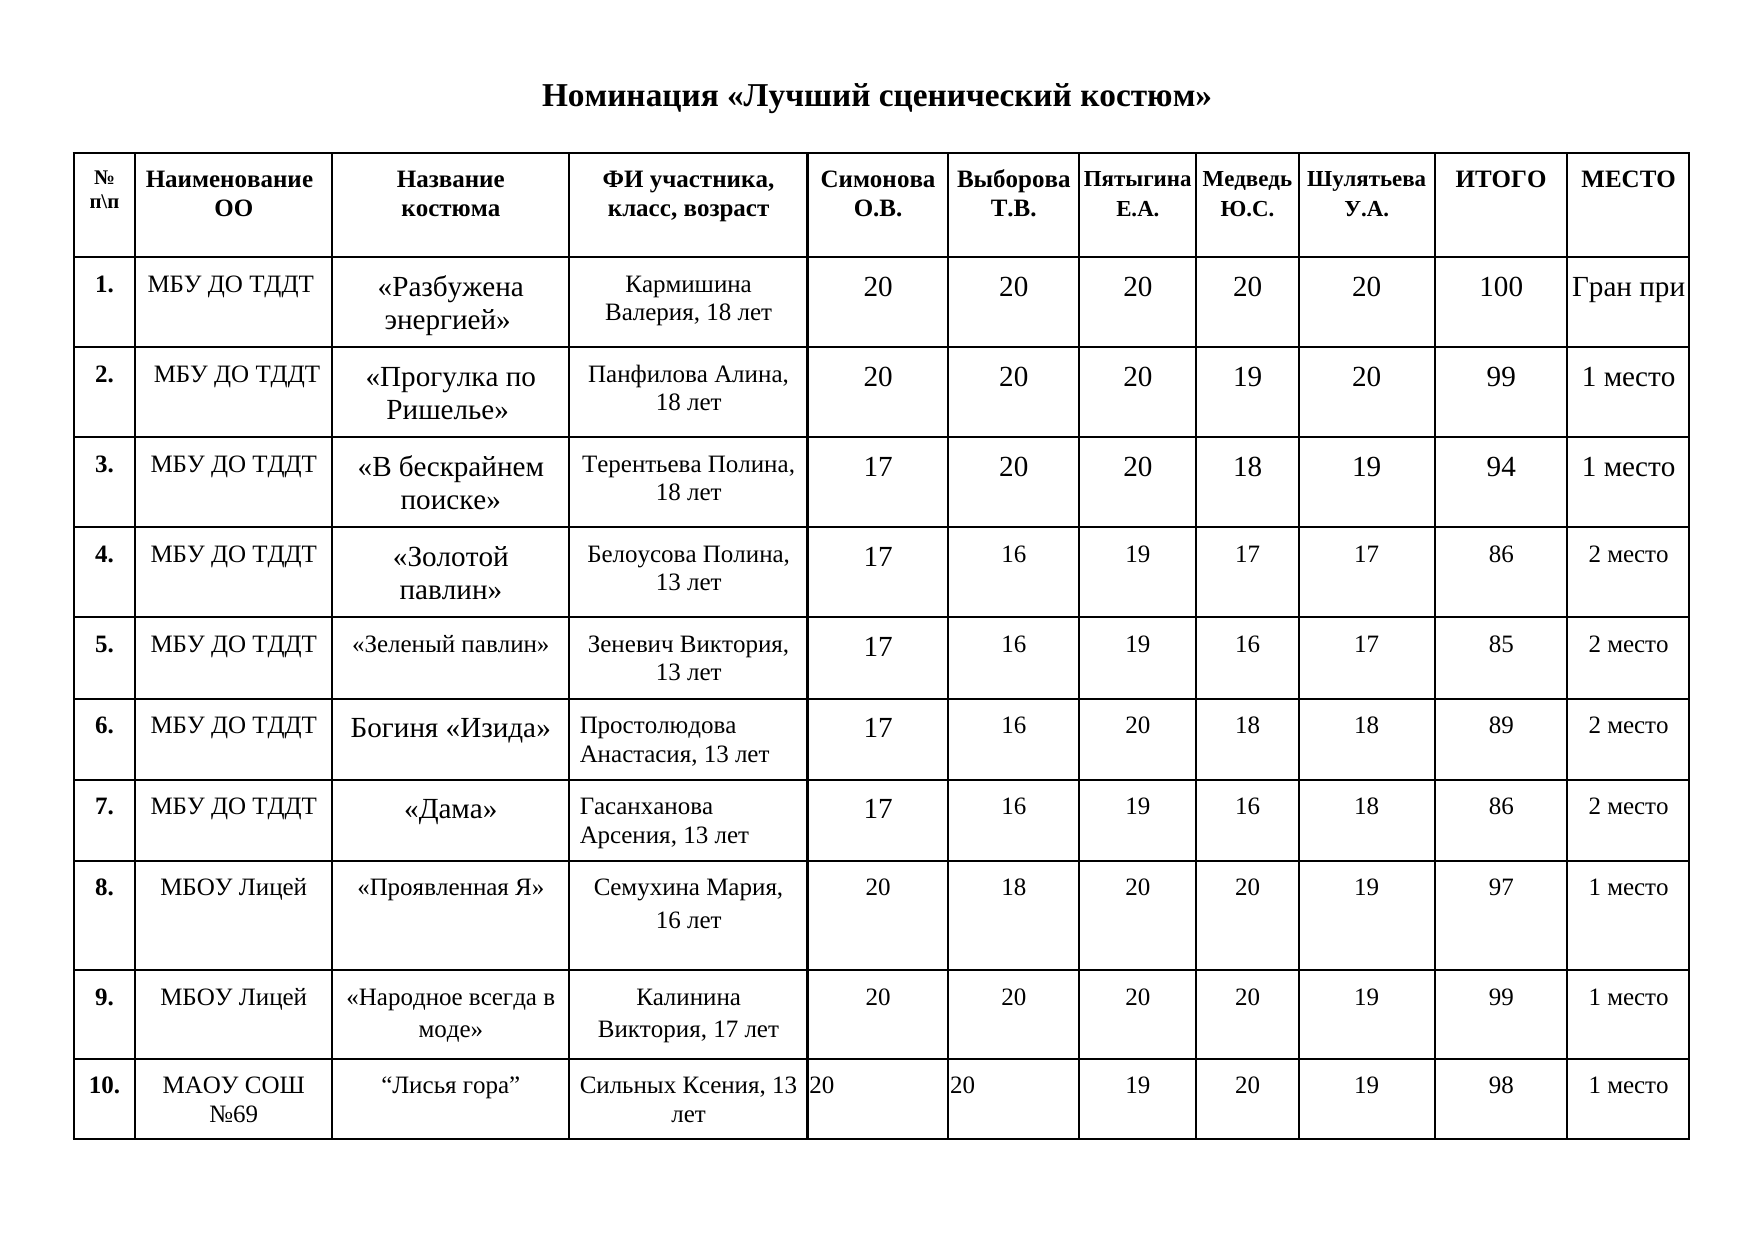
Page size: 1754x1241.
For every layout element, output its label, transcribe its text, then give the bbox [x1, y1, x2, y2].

table_cell Сильных Ксения, 13 лет [570, 1060, 806, 1138]
table_cell 20 [809, 971, 947, 1058]
table_cell 18 [1300, 781, 1434, 860]
table_cell 1 место [1568, 438, 1688, 526]
table_cell 19 [1300, 438, 1434, 526]
table_cell 17 [809, 700, 947, 778]
table_cell 17 [1300, 618, 1434, 697]
table_cell 5. [75, 618, 134, 697]
table_cell 20 [949, 971, 1078, 1058]
table_cell 3. [75, 438, 134, 526]
table_cell 19 [1300, 971, 1434, 1058]
table_cell 17 [809, 528, 947, 616]
table_cell Панфилова Алина, 18 лет [570, 348, 806, 436]
table_cell Гран при [1568, 258, 1688, 346]
table_header Наименование ОО [136, 154, 331, 256]
table_cell Белоусова Полина, 13 лет [570, 528, 806, 616]
table_cell 17 [1300, 528, 1434, 616]
table_cell 20 [1300, 258, 1434, 346]
table_cell 20 [949, 348, 1078, 436]
table_cell 1 место [1568, 348, 1688, 436]
table_header Пятыгина Е.А. [1080, 154, 1195, 256]
table_cell 2 место [1568, 618, 1688, 697]
table_cell 8. [75, 862, 134, 969]
table_cell «Прогулка по Ришелье» [333, 348, 568, 436]
table_cell 20 [1197, 258, 1298, 346]
table_cell 16 [949, 528, 1078, 616]
table_cell 16 [949, 618, 1078, 697]
table_cell «Зеленый павлин» [333, 618, 568, 697]
table_cell 17 [1197, 528, 1298, 616]
table_header Медведь Ю.С. [1197, 154, 1298, 256]
table_cell 20 [1197, 1060, 1298, 1138]
table_cell Терентьева Полина, 18 лет [570, 438, 806, 526]
table_cell 85 [1436, 618, 1566, 697]
table_cell 19 [1300, 1060, 1434, 1138]
table_cell Калинина Виктория, 17 лет [570, 971, 806, 1058]
table_cell Семухина Мария, 16 лет [570, 862, 806, 969]
table_cell 7. [75, 781, 134, 860]
table_cell МБУ ДО ТДДТ [136, 438, 331, 526]
table_cell 4. [75, 528, 134, 616]
table_cell “Лисья гора” [333, 1060, 568, 1138]
table_cell 18 [1197, 438, 1298, 526]
table_cell 10. [75, 1060, 134, 1138]
table_cell 20 [1080, 971, 1195, 1058]
table_cell МБОУ Лицей [136, 971, 331, 1058]
table_cell МБУ ДО ТДДТ [136, 781, 331, 860]
table_cell 19 [1197, 348, 1298, 436]
table_cell 20 [1080, 438, 1195, 526]
table_cell 17 [809, 438, 947, 526]
table_cell 94 [1436, 438, 1566, 526]
table_cell 19 [1080, 618, 1195, 697]
table_cell 20 [1080, 700, 1195, 778]
table_cell 20 [809, 348, 947, 436]
table_cell МБУ ДО ТДДТ [136, 348, 331, 436]
table_cell 16 [949, 700, 1078, 778]
table_cell 20 [1197, 862, 1298, 969]
table_cell 2 место [1568, 781, 1688, 860]
table_cell 20 [809, 258, 947, 346]
table_cell 2 место [1568, 528, 1688, 616]
table_cell 20 [1080, 348, 1195, 436]
table_cell Простолюдова Анастасия, 13 лет [570, 700, 806, 778]
table_cell 86 [1436, 528, 1566, 616]
table_cell 2. [75, 348, 134, 436]
table_cell МАОУ СОШ №69 [136, 1060, 331, 1138]
table_cell 16 [1197, 618, 1298, 697]
table_cell 19 [1300, 862, 1434, 969]
table_cell 16 [949, 781, 1078, 860]
table_cell 18 [1300, 700, 1434, 778]
table_cell 18 [949, 862, 1078, 969]
table_header Выборова Т.В. [949, 154, 1078, 256]
table_cell Богиня «Изида» [333, 700, 568, 778]
table_cell 2 место [1568, 700, 1688, 778]
table_cell 20 [949, 258, 1078, 346]
table_cell МБУ ДО ТДДТ [136, 528, 331, 616]
table_cell «Золотой павлин» [333, 528, 568, 616]
table_cell Гасанханова Арсения, 13 лет [570, 781, 806, 860]
table_cell 17 [809, 618, 947, 697]
table_cell 19 [1080, 528, 1195, 616]
table_cell 20 [949, 1060, 1078, 1138]
table_cell 19 [1080, 1060, 1195, 1138]
table_cell 20 [1080, 258, 1195, 346]
table_header ИТОГО [1436, 154, 1566, 256]
table_cell 19 [1080, 781, 1195, 860]
table_cell МБУ ДО ТДДТ [136, 700, 331, 778]
table_cell 98 [1436, 1060, 1566, 1138]
table_cell 100 [1436, 258, 1566, 346]
table_cell 16 [1197, 781, 1298, 860]
table_cell 17 [809, 781, 947, 860]
table_cell 20 [1080, 862, 1195, 969]
table_cell «Народное всегда в моде» [333, 971, 568, 1058]
table_cell 99 [1436, 971, 1566, 1058]
table_cell МБОУ Лицей [136, 862, 331, 969]
table_cell МБУ ДО ТДДТ [136, 258, 331, 346]
table_cell МБУ ДО ТДДТ [136, 618, 331, 697]
table_cell Кармишина Валерия, 18 лет [570, 258, 806, 346]
table_cell 1. [75, 258, 134, 346]
table_header МЕСТО [1568, 154, 1688, 256]
table_cell 20 [1197, 971, 1298, 1058]
table_cell 18 [1197, 700, 1298, 778]
table_cell Зеневич Виктория, 13 лет [570, 618, 806, 697]
table_header ФИ участника, класс, возраст [570, 154, 806, 256]
table_cell «Разбужена энергией» [333, 258, 568, 346]
table_cell 20 [809, 862, 947, 969]
table_cell 20 [949, 438, 1078, 526]
table_cell 97 [1436, 862, 1566, 969]
table_cell 20 [1300, 348, 1434, 436]
table_cell «Дама» [333, 781, 568, 860]
table_cell 1 место [1568, 971, 1688, 1058]
table_cell 9. [75, 971, 134, 1058]
table_header Симонова О.В. [809, 154, 947, 256]
table_cell «В бескрайнем поиске» [333, 438, 568, 526]
table_cell «Проявленная Я» [333, 862, 568, 969]
table_cell 86 [1436, 781, 1566, 860]
table_cell 99 [1436, 348, 1566, 436]
table_cell 89 [1436, 700, 1566, 778]
table_cell 1 место [1568, 862, 1688, 969]
table_header № п\п [75, 154, 134, 256]
text Номинация «Лучший сценический костюм» [75, 75, 1679, 113]
table_cell 1 место [1568, 1060, 1688, 1138]
table_header Название костюма [333, 154, 568, 256]
table_header Шулятьева У.А. [1300, 154, 1434, 256]
table_cell 6. [75, 700, 134, 778]
table_cell 20 [809, 1060, 947, 1138]
